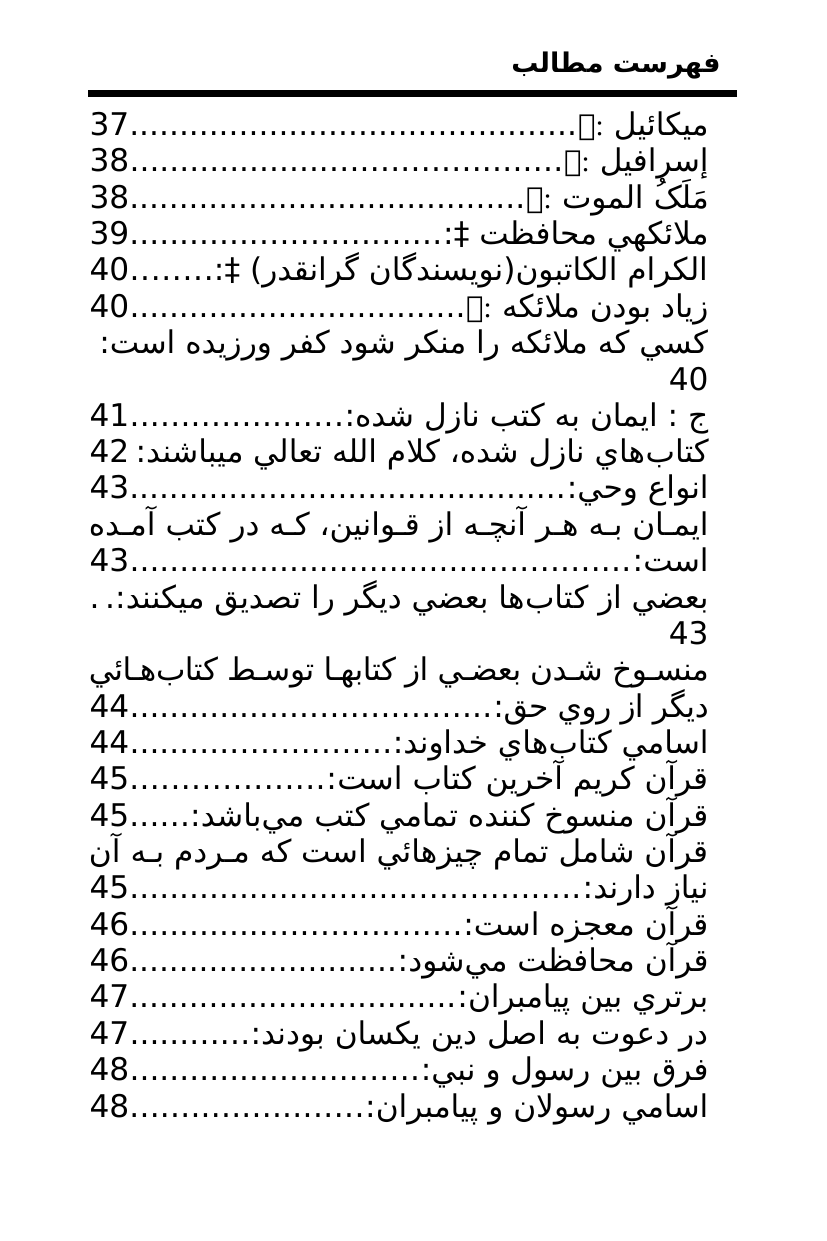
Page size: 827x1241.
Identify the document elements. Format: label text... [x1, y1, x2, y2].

text زياد بودن ملائکه : 40 [89, 288, 708, 324]
text ايمان به هر آنچه از قوانين، كه در کتب آمده است: 43 [89, 506, 708, 579]
text قرآن منسوخ کننده تمامي کتب مي‌باشد: 45 [89, 797, 708, 833]
text مَلَکُ الموت : 38 [89, 179, 708, 215]
text کسي که ملائکه را منکر شود کفر ورزيده است: 40 [89, 324, 708, 397]
text انواع وحي: 43 [89, 470, 708, 506]
text بعضي از کتاب‌ها بعضي ديگر را تصديق ميکنند: 43 [89, 579, 708, 652]
text اسامي رسولان و پيامبران: 48 [89, 1088, 708, 1124]
text قرآن شامل تمام چيزهائي است که مردم به آن نياز دارند: 45 [89, 833, 708, 906]
text در دعوت به اصل دين يکسان بودند: 47 [89, 1015, 708, 1052]
text فرق بين رسول و نبي: 48 [89, 1052, 708, 1088]
text کتاب‌هاي نازل شده، کلام الله تعالي ميباشند: 42 [89, 433, 708, 470]
text قرآن معجزه است: 46 [89, 906, 708, 942]
text قرآن کريم آخرين کتاب است: 45 [89, 761, 708, 797]
text منسوخ شدن بعضي از کتابها توسط کتاب‌هائي ديگر از روي حق: 44 [89, 652, 708, 724]
text ميكائيل : 37 [89, 106, 708, 143]
text الكرام الكاتبون(نويسندگان گرانقدر) ‡: 40 [89, 252, 708, 288]
text برتري بين پيامبران: 47 [89, 979, 708, 1015]
text إسرافيل : 38 [89, 143, 708, 179]
text اسامي کتاب‌هاي خداوند: 44 [89, 724, 708, 761]
text قرآن محافظت مي‌شود: 46 [89, 942, 708, 979]
text ج : ايمان به کتب نازل شده: 41 [89, 397, 708, 433]
text ملائکهي محافظت ‡: 39 [89, 215, 708, 252]
